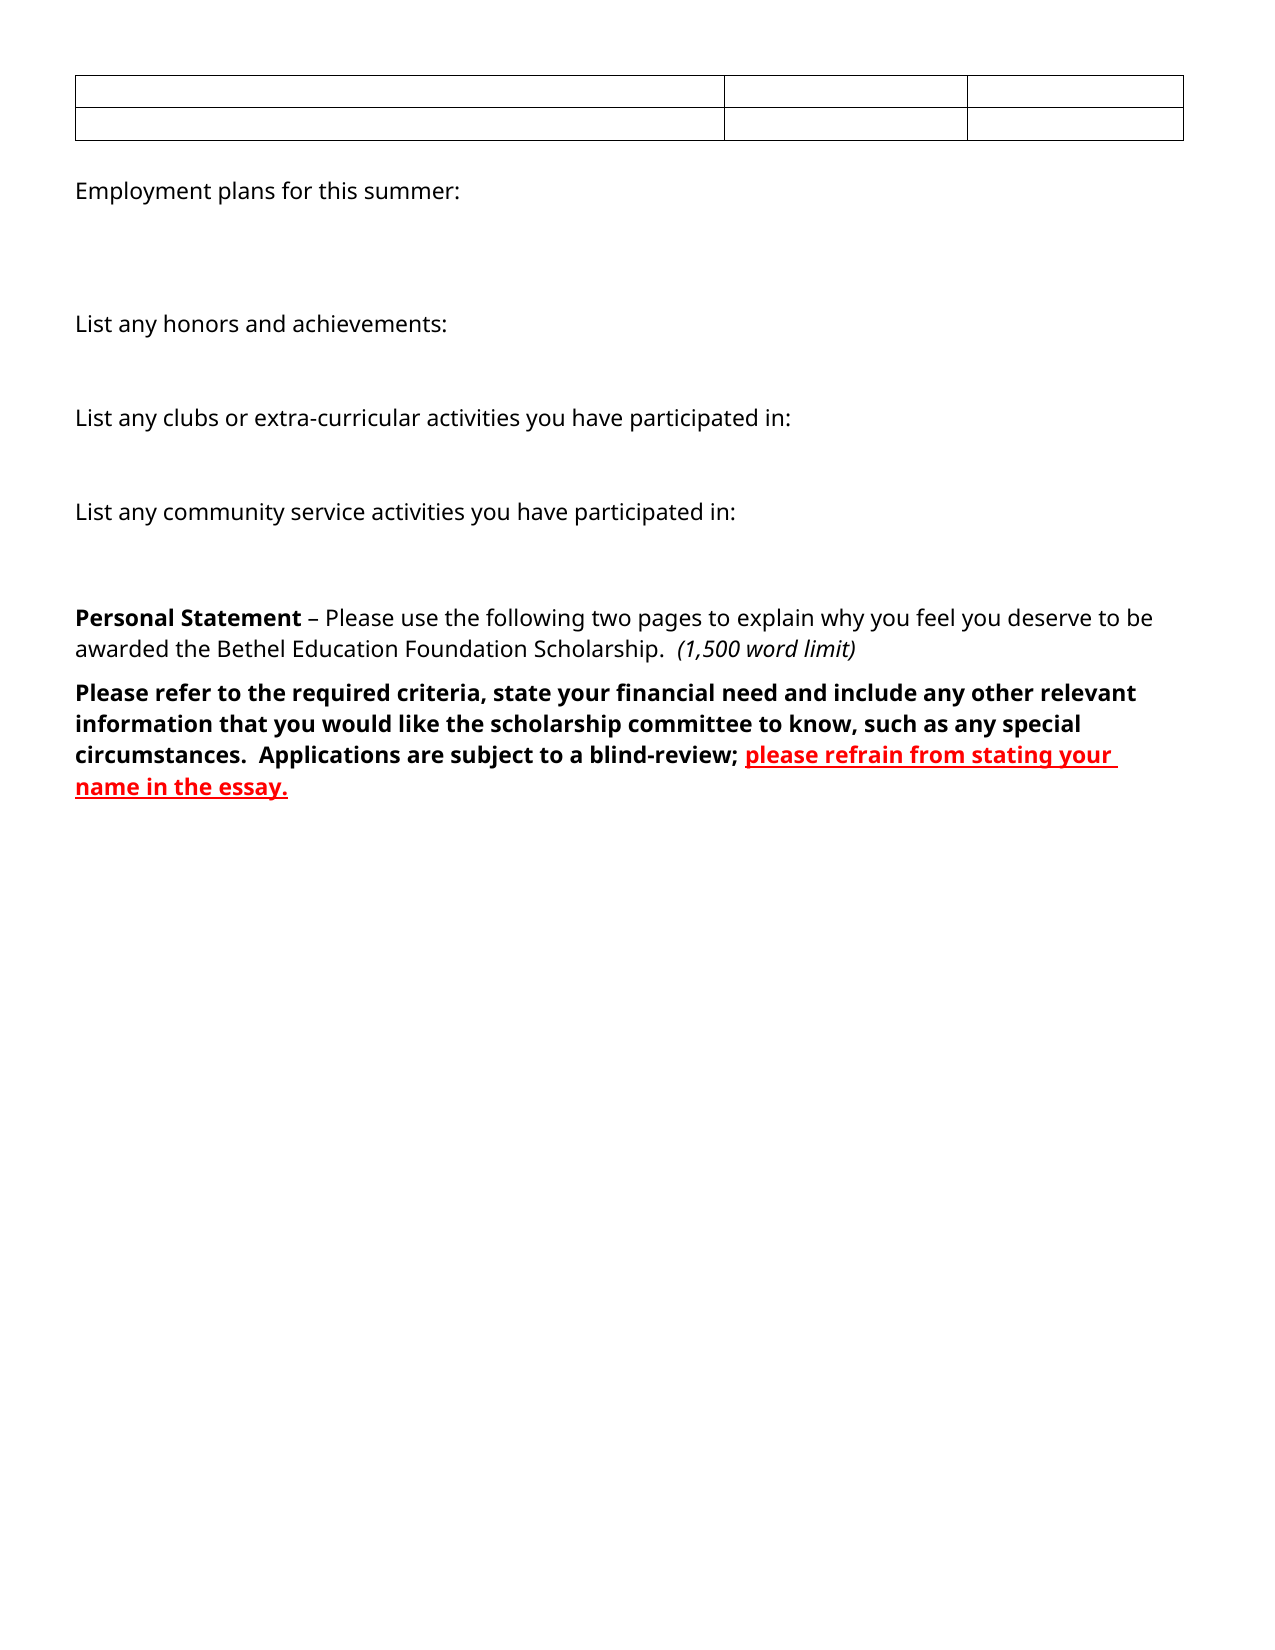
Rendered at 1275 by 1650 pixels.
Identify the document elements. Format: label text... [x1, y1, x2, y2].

text List any honors and achievements: [75, 308, 1200, 339]
table_cell [76, 76, 724, 107]
table_cell [968, 76, 1183, 107]
text Please refer to the required criteria, state your financial need and include any other relevant information that you would like the scholarship committee to know, such as any special circumstances. Applications are subject to a blind-review; please refrain from stating your name in the essay. [75, 677, 1174, 802]
table_cell [725, 108, 967, 139]
table_cell [968, 108, 1183, 139]
table_cell [76, 108, 724, 139]
text List any community service activities you have participated in: [75, 496, 1200, 527]
text Personal Statement – Please use the following two pages to explain why you feel you deserve to be awarded the Bethel Education Foundation Scholarship. (1,500 word limit) [75, 602, 1174, 664]
text List any clubs or extra-curricular activities you have participated in: [75, 402, 1200, 433]
table_cell [725, 76, 967, 107]
text Employment plans for this summer: [75, 175, 1200, 206]
